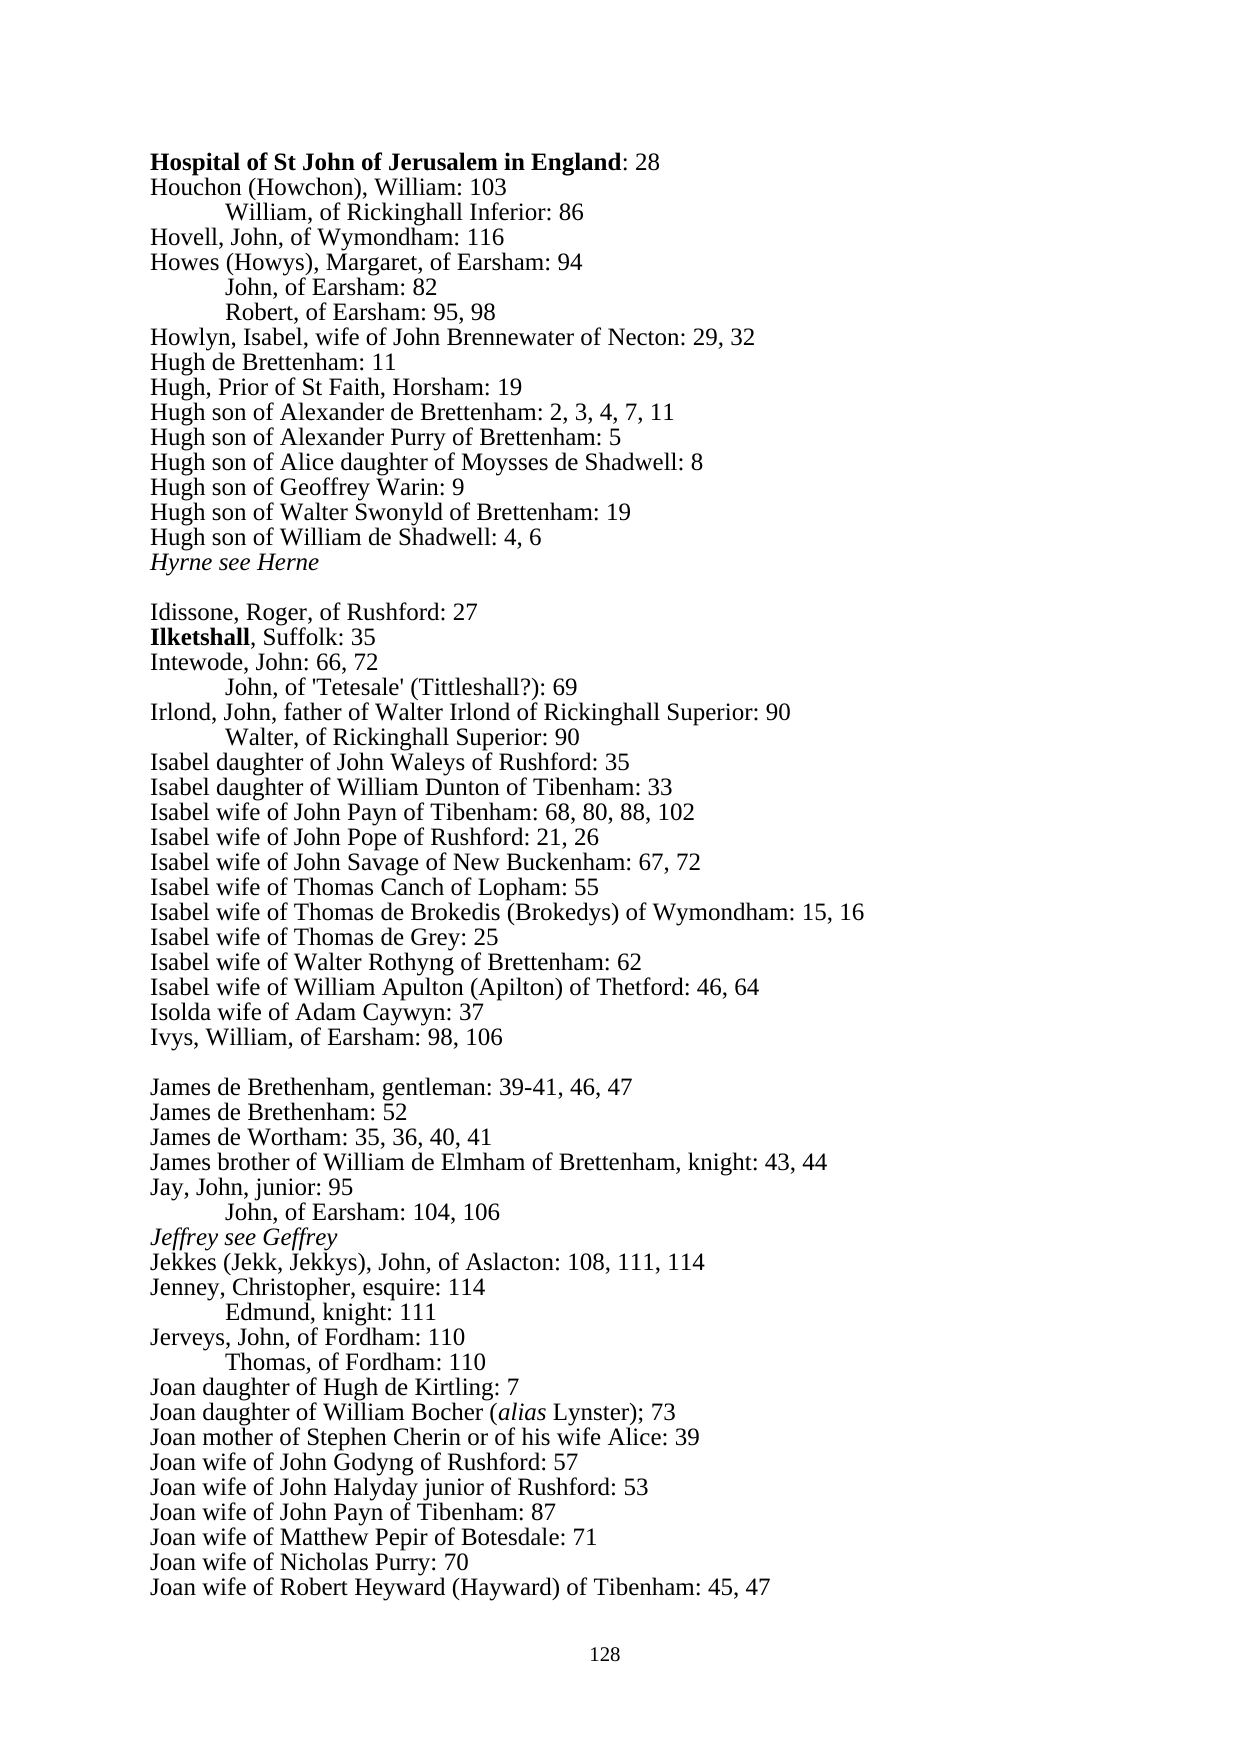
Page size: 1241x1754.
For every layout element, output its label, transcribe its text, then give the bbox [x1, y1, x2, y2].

text James de Brethenham: 52 [150, 1100, 1090, 1125]
text Isabel wife of John Savage of New Buckenham: 67, 72 [150, 850, 1090, 875]
text Walter, of Rickinghall Superior: 90 [150, 725, 1090, 750]
text Jekkes (Jekk, Jekkys), John, of Aslacton: 108, 111, 114 [150, 1250, 1090, 1275]
text Joan daughter of Hugh de Kirtling: 7 [150, 1375, 1090, 1400]
text Jenney, Christopher, esquire: 114 [150, 1275, 1090, 1300]
text Thomas, of Fordham: 110 [150, 1350, 1090, 1375]
text Joan wife of John Godyng of Rushford: 57 [150, 1450, 1090, 1475]
text Isabel wife of Walter Rothyng of Brettenham: 62 [150, 950, 1090, 975]
text Howes (Howys), Margaret, of Earsham: 94 [150, 250, 1090, 275]
text William, of Rickinghall Inferior: 86 [150, 200, 1090, 225]
text Jay, John, junior: 95 [150, 1175, 1090, 1200]
text Hugh son of Geoffrey Warin: 9 [150, 475, 1090, 500]
text Hugh son of Alice daughter of Moysses de Shadwell: 8 [150, 450, 1090, 475]
text James de Wortham: 35, 36, 40, 41 [150, 1125, 1090, 1150]
text Howlyn, Isabel, wife of John Brennewater of Necton: 29, 32 [150, 325, 1090, 350]
text Hospital of St John of Jerusalem in England: 28 [150, 150, 1090, 175]
text Hugh son of William de Shadwell: 4, 6 [150, 525, 1090, 550]
text Isabel daughter of William Dunton of Tibenham: 33 [150, 775, 1090, 800]
text Joan wife of Matthew Pepir of Botesdale: 71 [150, 1525, 1090, 1550]
text Isabel wife of John Payn of Tibenham: 68, 80, 88, 102 [150, 800, 1090, 825]
text Ivys, William, of Earsham: 98, 106 [150, 1025, 1090, 1050]
text Hugh son of Alexander de Brettenham: 2, 3, 4, 7, 11 [150, 400, 1090, 425]
text Jerveys, John, of Fordham: 110 [150, 1325, 1090, 1350]
text Ilketshall, Suffolk: 35 [150, 625, 1090, 650]
text Robert, of Earsham: 95, 98 [150, 300, 1090, 325]
text Isabel wife of Thomas Canch of Lopham: 55 [150, 875, 1090, 900]
text John, of Earsham: 82 [150, 275, 1090, 300]
text Intewode, John: 66, 72 [150, 650, 1090, 675]
text Hovell, John, of Wymondham: 116 [150, 225, 1090, 250]
text Houchon (Howchon), William: 103 [150, 175, 1090, 200]
text Hugh son of Alexander Purry of Brettenham: 5 [150, 425, 1090, 450]
text Irlond, John, father of Walter Irlond of Rickinghall Superior: 90 [150, 700, 1090, 725]
text Joan wife of Nicholas Purry: 70 [150, 1550, 1090, 1575]
text Joan wife of Robert Heyward (Hayward) of Tibenham: 45, 47 [150, 1575, 1090, 1600]
text Isabel wife of Thomas de Grey: 25 [150, 925, 1090, 950]
text John, of Earsham: 104, 106 [150, 1200, 1090, 1225]
text Isolda wife of Adam Caywyn: 37 [150, 1000, 1090, 1025]
text Hugh son of Walter Swonyld of Brettenham: 19 [150, 500, 1090, 525]
text Isabel daughter of John Waleys of Rushford: 35 [150, 750, 1090, 775]
text Edmund, knight: 111 [150, 1300, 1090, 1325]
text Hugh de Brettenham: 11 [150, 350, 1090, 375]
text Joan daughter of William Bocher (alias Lynster); 73 [150, 1400, 1090, 1425]
text Hyrne see Herne [150, 550, 1090, 575]
text John, of 'Tetesale' (Tittleshall?): 69 [150, 675, 1090, 700]
text Joan wife of John Halyday junior of Rushford: 53 [150, 1475, 1090, 1500]
text Idissone, Roger, of Rushford: 27 [150, 600, 1090, 625]
text Isabel wife of William Apulton (Apilton) of Thetford: 46, 64 [150, 975, 1090, 1000]
text Jeffrey see Geffrey [150, 1225, 1090, 1250]
text Isabel wife of John Pope of Rushford: 21, 26 [150, 825, 1090, 850]
text Isabel wife of Thomas de Brokedis (Brokedys) of Wymondham: 15, 16 [150, 900, 1090, 925]
text James de Brethenham, gentleman: 39-41, 46, 47 [150, 1075, 1090, 1100]
text Joan wife of John Payn of Tibenham: 87 [150, 1500, 1090, 1525]
text Hugh, Prior of St Faith, Horsham: 19 [150, 375, 1090, 400]
text James brother of William de Elmham of Brettenham, knight: 43, 44 [150, 1150, 1090, 1175]
text Joan mother of Stephen Cherin or of his wife Alice: 39 [150, 1425, 1090, 1450]
